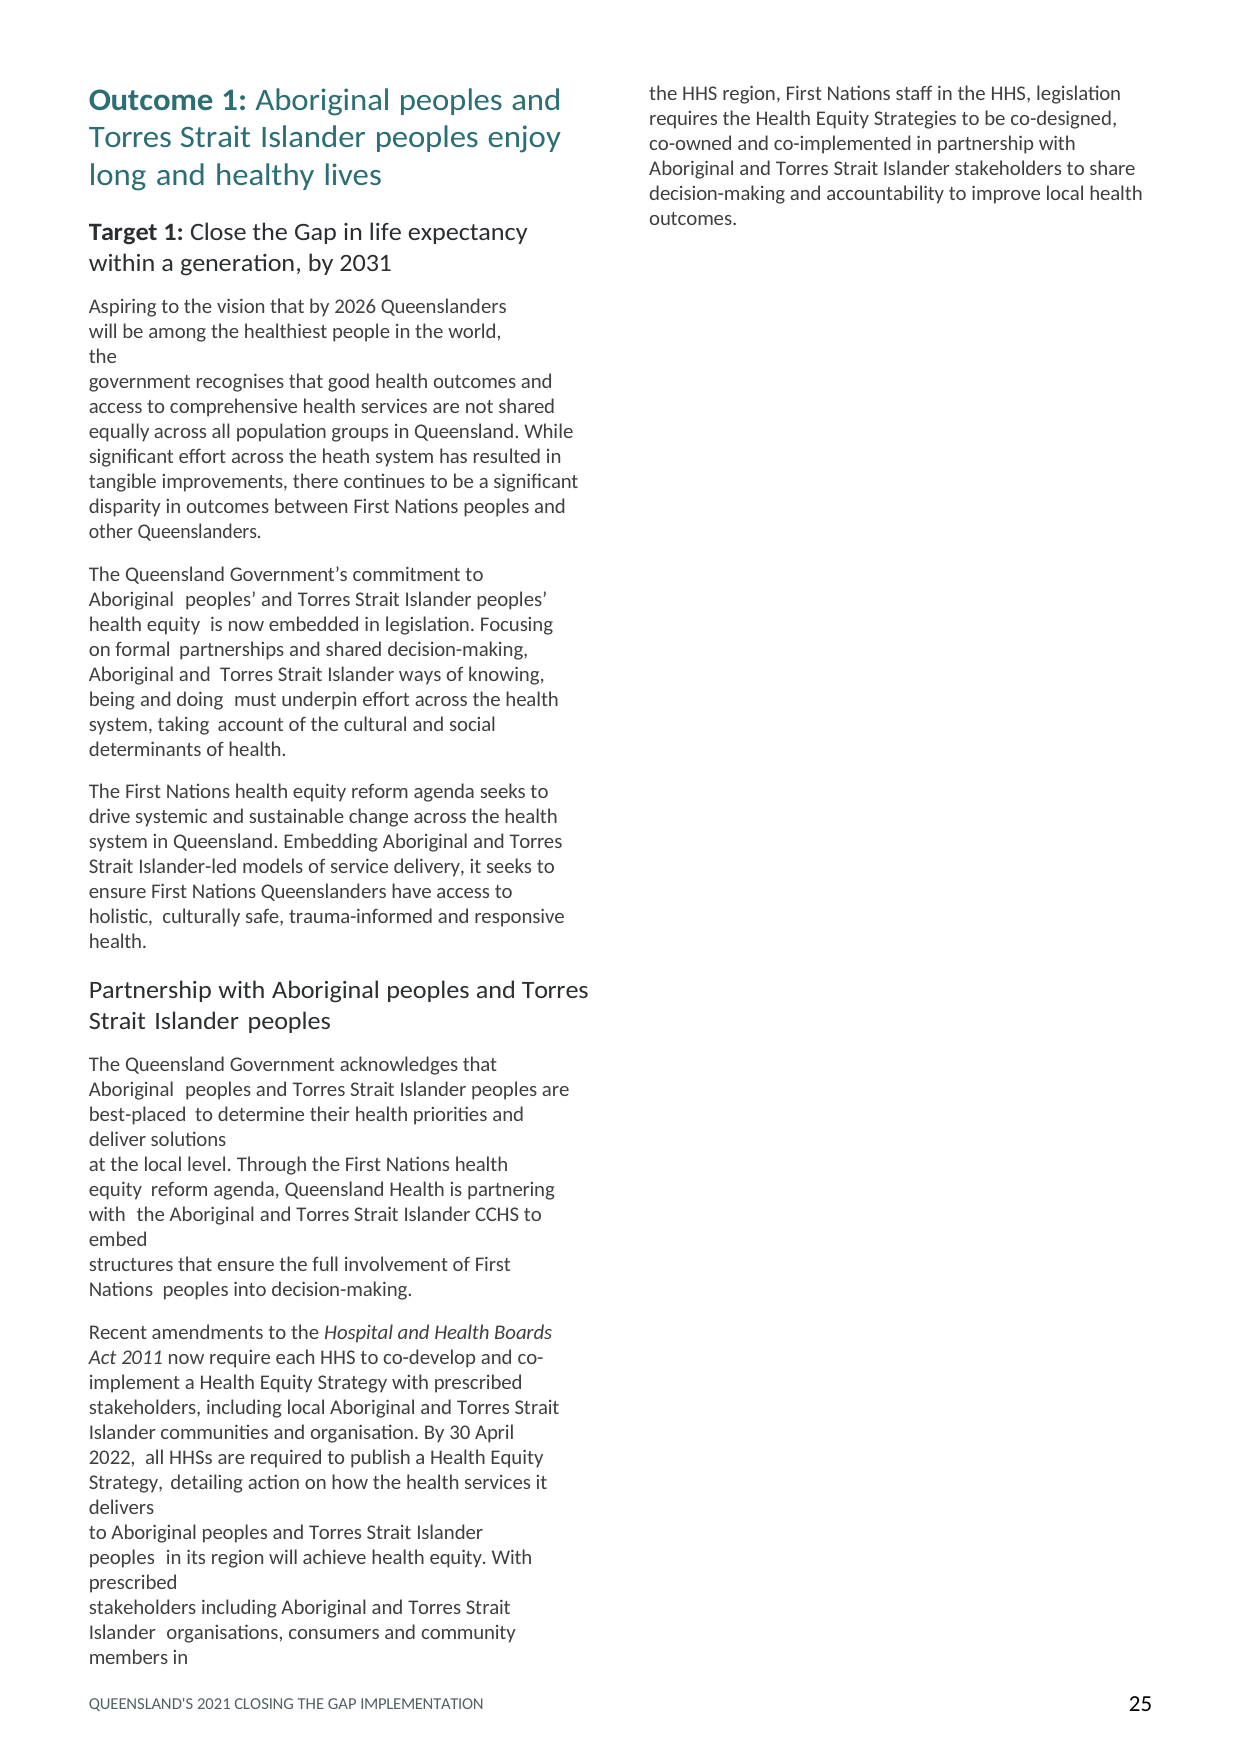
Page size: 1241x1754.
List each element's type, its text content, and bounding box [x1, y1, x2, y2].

text the HHS region, First Nations staff in the HHS, legislation requires the Health Equity Strategies to be co-designed, co-owned and co-implemented in partnership with Aboriginal and Torres Strait Islander stakeholders to share [649, 80, 1143, 180]
text The Queensland Government’s commitment to Aboriginal peoples’ and Torres Strait Islander peoples’ health equity is now embedded in legislation. Focusing on formal partnerships and shared decision-making, Aboriginal and Torres Strait Islander ways of knowing, being and doing must underpin effort across the health system, taking account of the cultural and social determinants of health. [88, 561, 564, 761]
subtitle Target 1: Close the Gap in life expectancy within a generation, by 2031 [88, 216, 579, 278]
text The Queensland Government acknowledges that Aboriginal peoples and Torres Strait Islander peoples are best-placed to determine their health priorities and deliver solutions [88, 1051, 579, 1151]
text The First Nations health equity reform agenda seeks to drive systemic and sustainable change across the health system in Queensland. Embedding Aboriginal and Torres Strait Islander-led models of service delivery, it seeks to ensure First Nations Queenslanders have access to holistic, culturally safe, trauma-informed and responsive health. [88, 779, 579, 954]
subtitle Outcome 1: Aboriginal peoples and Torres Strait Islander peoples enjoy long and healthy lives [88, 80, 561, 193]
text decision-making and accountability to improve local health outcomes. [649, 180, 1152, 230]
text Aspiring to the vision that by 2026 Queenslanders will be among the healthiest people in the world, the [88, 293, 527, 368]
text at the local level. Through the First Nations health equity reform agenda, Queensland Health is partnering with the Aboriginal and Torres Strait Islander CCHS to embed [88, 1151, 555, 1251]
text structures that ensure the full involvement of First Nations peoples into decision-making. [88, 1251, 579, 1301]
subtitle Partnership with Aboriginal peoples and Torres Strait Islander peoples [88, 974, 590, 1036]
text government recognises that good health outcomes and access to comprehensive health services are not shared equally across all population groups in Queensland. While significant effort across the heath system has resulted in tangible improvements, there continues to be a significant disparity in outcomes between First Nations peoples and other Queenslanders. [88, 368, 579, 543]
text to Aboriginal peoples and Torres Strait Islander peoples in its region will achieve health equity. With prescribed [88, 1519, 547, 1594]
text Recent amendments to the Hospital and Health Boards Act 2011 now require each HHS to co-develop and co- implement a Health Equity Strategy with prescribed stakeholders, including local Aboriginal and Torres Strait Islander communities and organisation. By 30 April 2022, all HHSs are required to publish a Health Equity Strategy, detailing action on how the health services it delivers [88, 1319, 564, 1519]
text stakeholders including Aboriginal and Torres Strait Islander organisations, consumers and community members in [88, 1594, 579, 1669]
